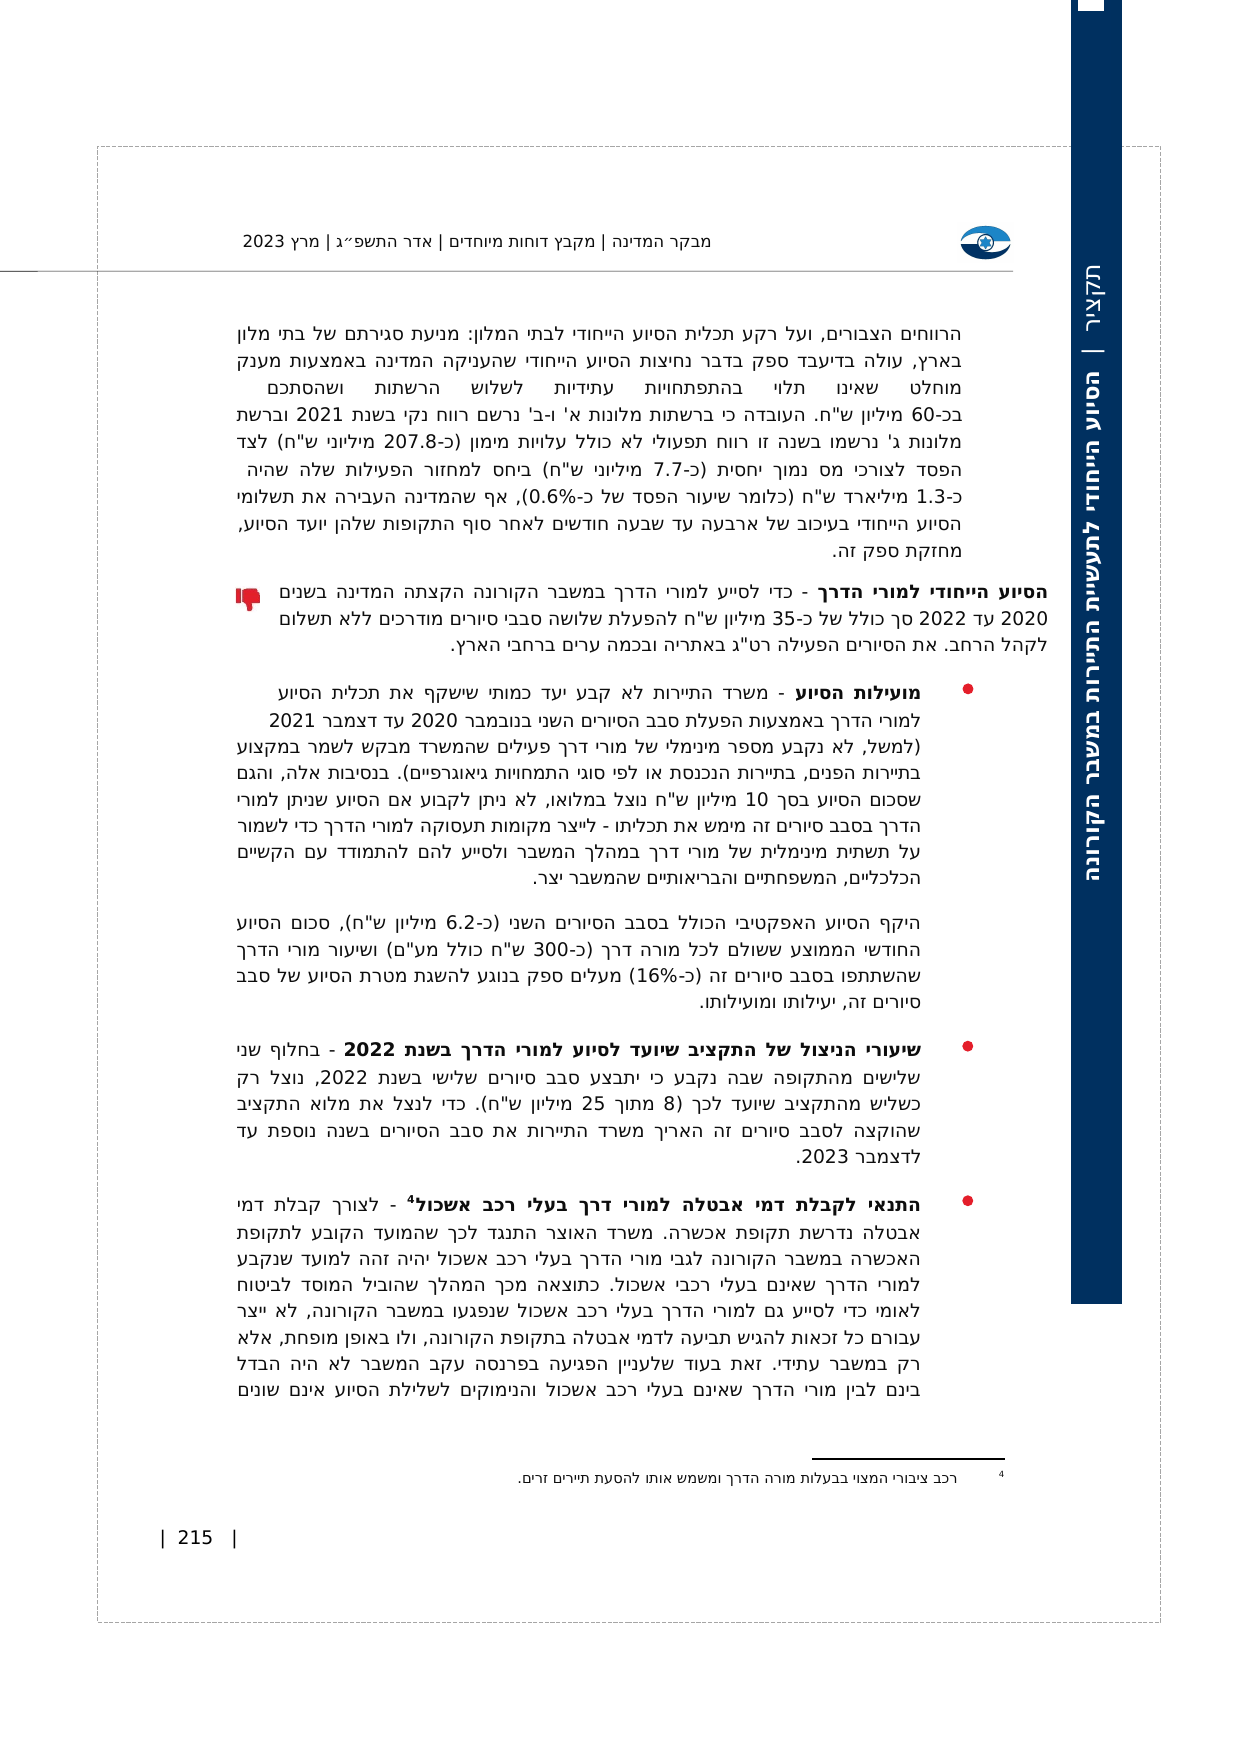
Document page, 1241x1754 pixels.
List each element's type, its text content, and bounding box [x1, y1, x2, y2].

list היקף הסיוע האפקטיבי הכולל בסבב הסיורים השני (כ-6.2 מיליון ש"ח), סכום הסיוע החודשי הממוצע ששולם לכל מורה דרך (כ-300 ש"ח כולל מע"ם) ושיעור מורי הדרך שהשתתפו בסבב סיורים זה (כ-16%) מעלים ספק בנוגע להשגת מטרת הסיוע של סבב סיורים זה, יעילותו ומועילותו. [236, 912, 921, 1013]
picture [234, 586, 260, 612]
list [236, 1191, 963, 1401]
picture [957, 222, 1014, 263]
list מועילות הסיוע - משרד התיירות לא קבע יעד כמותי שישקף את תכלית הסיוע למורי הדרך באמצעות הפעלת סבב הסיורים השני בנובמבר 2020 עד דצמבר 2021 (למשל, לא נקבע מספר מינימלי של מורי דרך פעילים שהמשרד מבקש לשמר במקצוע בתיירות הפנים, בתיירות הנכנסת או לפי סוגי התמחויות גיאוגרפיים). בנסיבות אלה, והגם שסכום הסיוע בסך 10 מיליון ש"ח נוצל במלואו, לא ניתן לקבוע אם הסיוע שניתן למורי הדרך בסבב סיורים זה מימש את תכליתו - לייצר מקומות תעסוקה למורי הדרך כדי לשמור על תשתית מינימלית של מורי דרך במהלך המשבר ולסייע להם להתמודד עם הקשיים הכלכליים, המשפחתיים והבריאותיים שהמשבר יצר. [236, 679, 963, 889]
list הסיוע הייחודי למורי הדרך - כדי לסייע למורי הדרך במשבר הקורונה הקצתה המדינה בשנים 2020 עד 2022 סך כולל של כ-35 מיליון ש"ח להפעלת שלושה סבבי סיורים מודרכים ללא תשלום לקהל הרחב. את הסיורים הפעילה רט"ג באתריה ובכמה ערים ברחבי הארץ. [236, 581, 1048, 656]
list שיעורי הניצול של התקציב שיועד לסיוע למורי הדרך בשנת 2022 - בחלוף שני שלישים מהתקופה שבה נקבע כי יתבצע סבב סיורים שלישי בשנת 2022, נוצל רק כשליש מהתקציב שיועד לכך (8 מתוך 25 מיליון ש"ח). כדי לנצל את מלוא התקציב שהוקצה לסבב סיורים זה האריך משרד התיירות את סבב הסיורים בשנה נוספת עד לדצמבר 2023. [236, 1036, 963, 1168]
